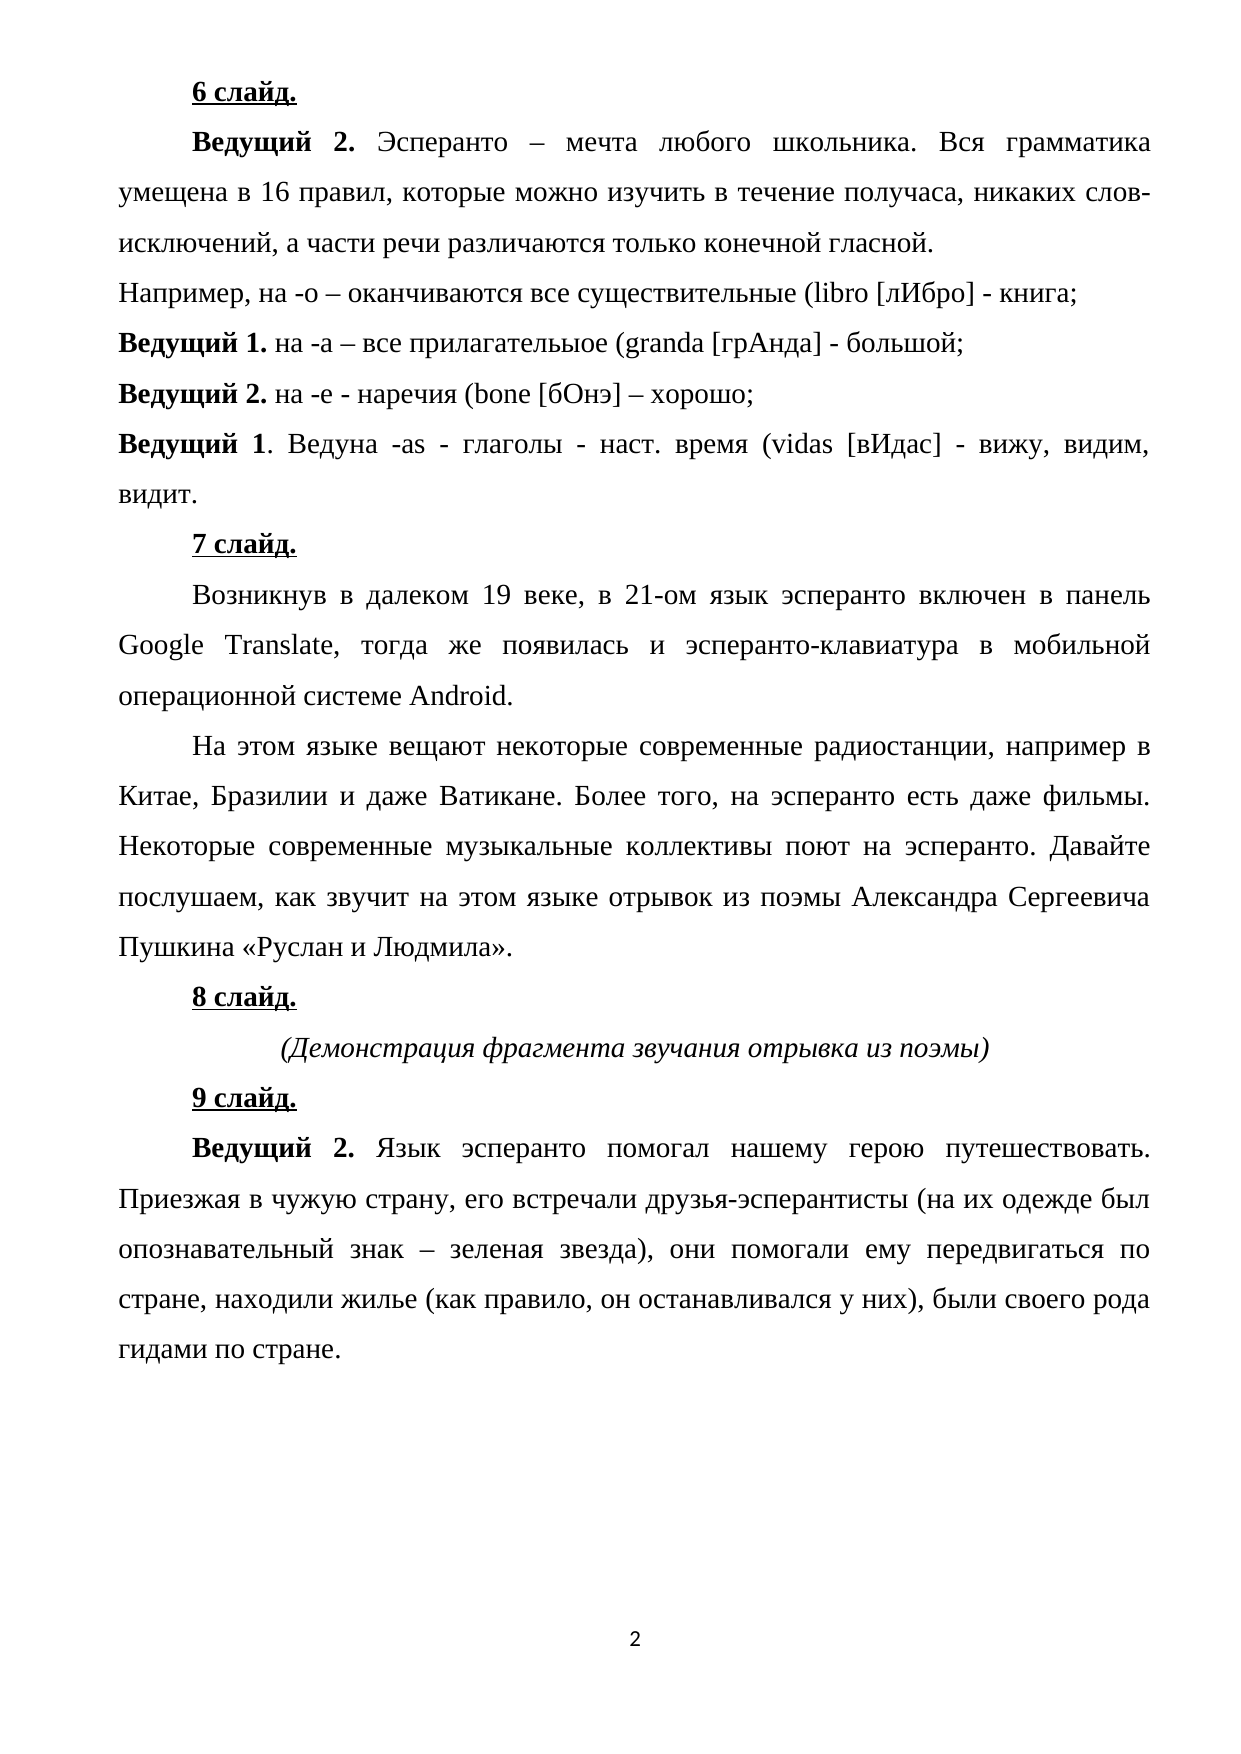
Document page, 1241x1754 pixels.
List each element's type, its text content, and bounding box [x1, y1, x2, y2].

text Ведущий 2. Язык эсперанто помогал нашему герою путешествовать. Приезжая в чужую страну, его встречали друзья-эсперантисты (на их одежде был опознавательный знак – зеленая звезда), они помогали ему передвигаться по стране, находили жилье (как правило, он останавливался у них), были своего рода гидами по стране. [118, 1130, 1152, 1365]
text Ведущий 2. на -e - наречия (bone [бОнэ] – хорошо; [118, 376, 1152, 409]
text 7 слайд. [118, 527, 1152, 560]
text На этом языке вещают некоторые современные радиостанции, например в Китае, Бразилии и даже Ватикане. Более того, на эсперанто есть даже фильмы. Некоторые современные музыкальные коллективы поют на эсперанто. Давайте послушаем, как звучит на этом языке отрывок из поэмы Александра Сергеевича Пушкина «Руслан и Людмила». [118, 728, 1152, 963]
text (Демонстрация фрагмента звучания отрывка из поэмы) [118, 1030, 1152, 1063]
text 6 слайд. [118, 74, 1152, 107]
text Ведущий 1. Ведуна -as - глаголы - наст. время (vidas [вИдас] - вижу, видим, видит. [118, 426, 1152, 510]
text 9 слайд. [118, 1080, 1152, 1114]
text 8 слайд. [118, 979, 1152, 1013]
text Возникнув в далеком 19 веке, в 21-ом язык эсперанто включен в панель Google Translate, тогда же появилась и эсперанто-клавиатура в мобильной операционной системе Android. [118, 577, 1152, 711]
text Ведущий 2. Эсперанто – мечта любого школьника. Вся грамматика умещена в 16 правил, которые можно изучить в течение получаса, никаких слов-исключений, а части речи различаются только конечной гласной. [118, 124, 1152, 258]
text Например, на -o – оканчиваются все существительные (libro [лИбро] - книга; [118, 275, 1152, 309]
text Ведущий 1. на -a – все прилагательыое (granda [грАнда] - большой; [118, 325, 1152, 359]
